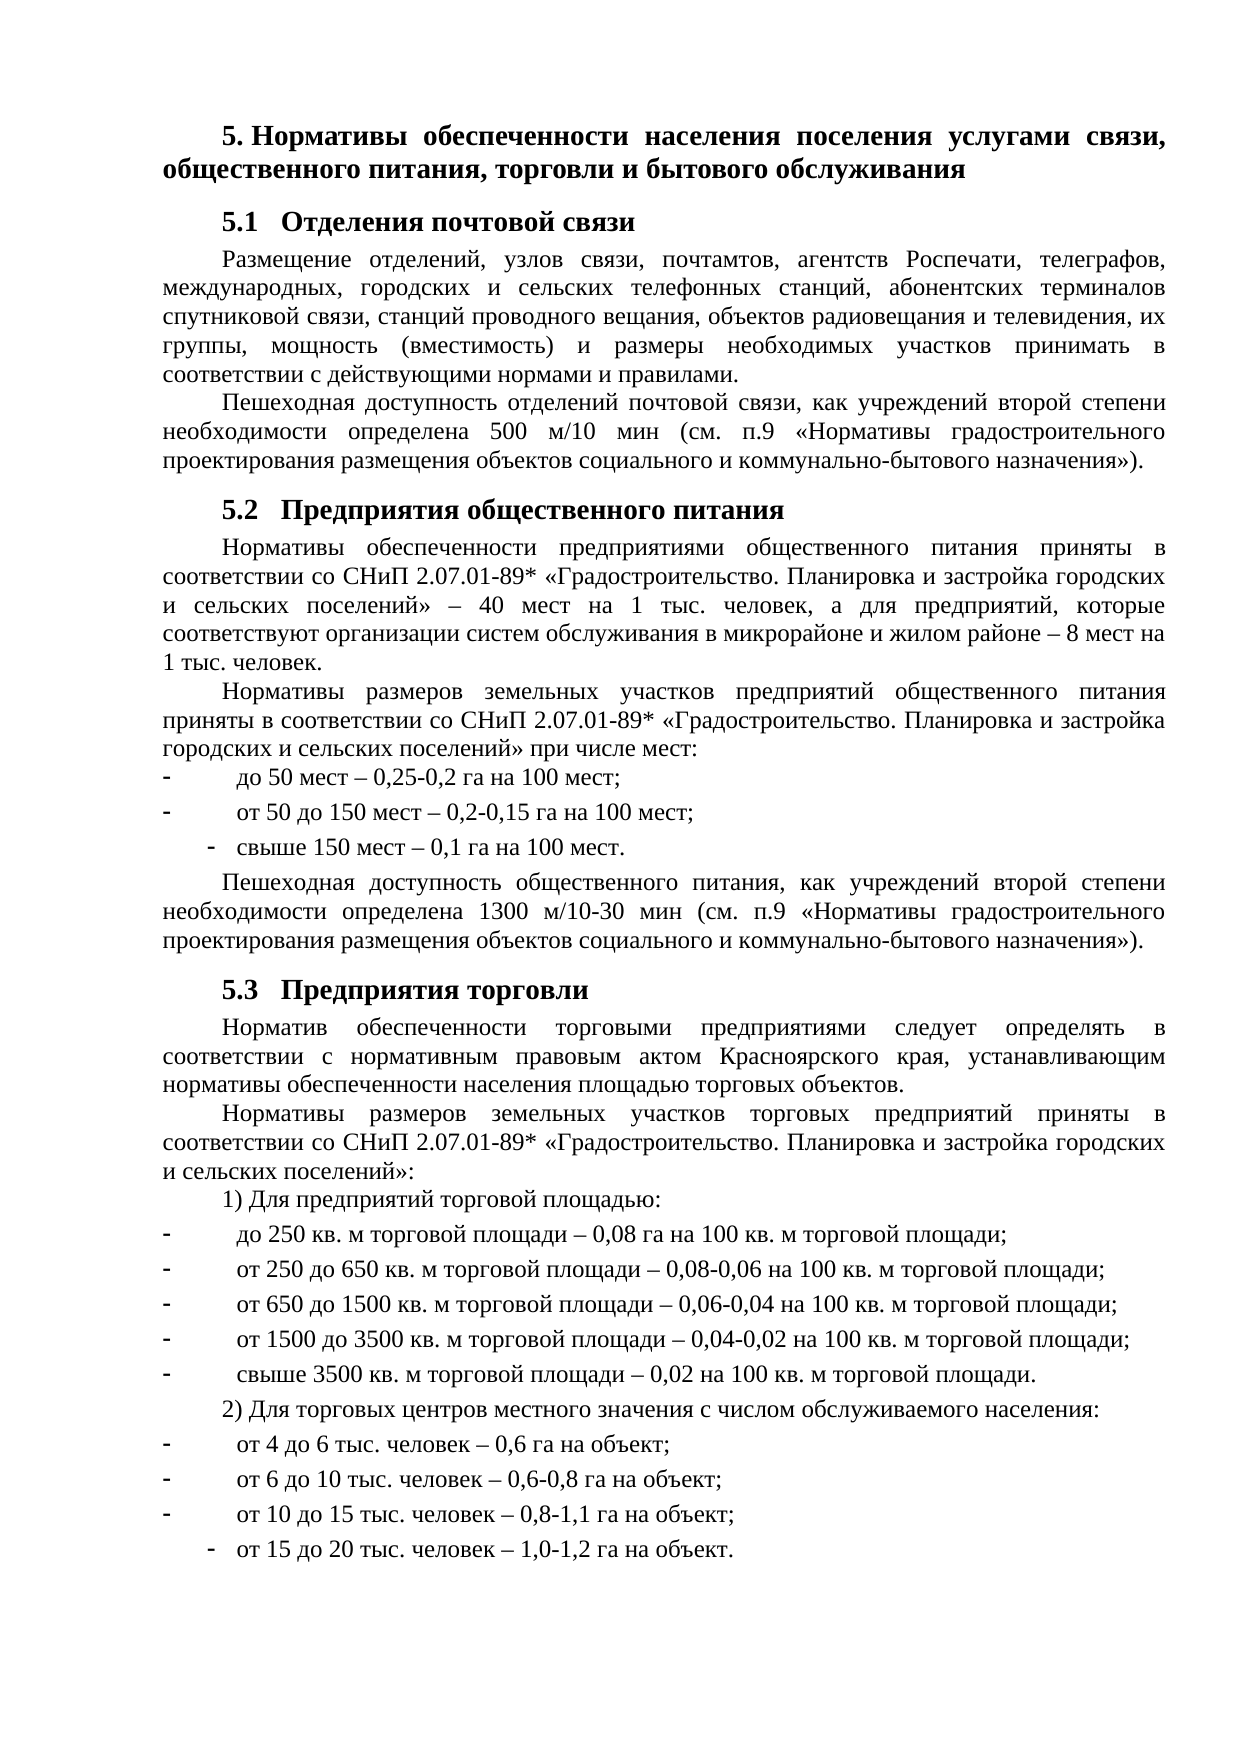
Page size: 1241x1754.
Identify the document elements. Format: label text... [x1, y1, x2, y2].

text Пешеходная доступность отделений почтовой связи, как учреждений второй степени необходимости определена 500 м/10 мин (см. п.9 «Нормативы градостроительного проектирования размещения объектов социального и коммунально-бытового назначения»). [162, 387, 1167, 474]
text Норматив обеспеченности торговыми предприятиями следует определять в соответствии с нормативным правовым актом Красноярского края, устанавливающим нормативы обеспеченности населения площадью торговых объектов. [162, 1012, 1167, 1098]
list от 50 до 150 мест – 0,2-0,15 га на 100 мест; [162, 797, 1167, 826]
list от 4 до 6 тыс. человек – 0,6 га на объект; [162, 1429, 1167, 1458]
list от 10 до 15 тыс. человек – 0,8-1,1 га на объект; [162, 1499, 1167, 1528]
list до 50 мест – 0,25-0,2 га на 100 мест; [162, 762, 1167, 791]
list от 15 до 20 тыс. человек – 1,0-1,2 га на объект. [177, 1534, 1167, 1563]
list до 250 кв. м торговой площади – 0,08 га на 100 кв. м торговой площади; [162, 1219, 1167, 1248]
list Для предприятий торговой площадью: [162, 1184, 1167, 1213]
subtitle Нормативы обеспеченности населения поселения услугами связи, общественного питания, торговли и бытового обслуживания [162, 118, 1167, 185]
subtitle Отделения почтовой связи [162, 204, 1167, 237]
list свыше 3500 кв. м торговой площади – 0,02 на 100 кв. м торговой площади. [162, 1359, 1167, 1388]
text Нормативы размеров земельных участков торговых предприятий приняты в соответствии со СНиП 2.07.01-89* «Градостроительство. Планировка и застройка городских и сельских поселений»: [162, 1098, 1167, 1184]
subtitle Предприятия общественного питания [162, 492, 1167, 526]
list от 250 до 650 кв. м торговой площади – 0,08-0,06 на 100 кв. м торговой площади; [162, 1254, 1167, 1283]
list Для торговых центров местного значения с числом обслуживаемого населения: [162, 1394, 1167, 1423]
list от 1500 до 3500 кв. м торговой площади – 0,04-0,02 на 100 кв. м торговой площади; [162, 1324, 1167, 1353]
text Пешеходная доступность общественного питания, как учреждений второй степени необходимости определена 1300 м/10-30 мин (см. п.9 «Нормативы градостроительного проектирования размещения объектов социального и коммунально-бытового назначения»). [162, 867, 1167, 953]
text Размещение отделений, узлов связи, почтамтов, агентств Роспечати, телеграфов, международных, городских и сельских телефонных станций, абонентских терминалов спутниковой связи, станций проводного вещания, объектов радиовещания и телевидения, их группы, мощность (вместимость) и размеры необходимых участков принимать в соответствии с действующими нормами и правилами. [162, 244, 1167, 387]
list от 6 до 10 тыс. человек – 0,6-0,8 га на объект; [162, 1464, 1167, 1493]
subtitle Предприятия торговли [162, 972, 1167, 1006]
text Нормативы обеспеченности предприятиями общественного питания приняты в соответствии со СНиП 2.07.01-89* «Градостроительство. Планировка и застройка городских и сельских поселений» – 40 мест на 1 тыс. человек, а для предприятий, которые соответствуют организации систем обслуживания в микрорайоне и жилом районе – 8 мест на 1 тыс. человек. [162, 532, 1167, 676]
text Нормативы размеров земельных участков предприятий общественного питания приняты в соответствии со СНиП 2.07.01-89* «Градостроительство. Планировка и застройка городских и сельских поселений» при числе мест: [162, 676, 1167, 762]
list от 650 до 1500 кв. м торговой площади – 0,06-0,04 на 100 кв. м торговой площади; [162, 1289, 1167, 1318]
list свыше 150 мест – 0,1 га на 100 мест. [177, 832, 1167, 861]
